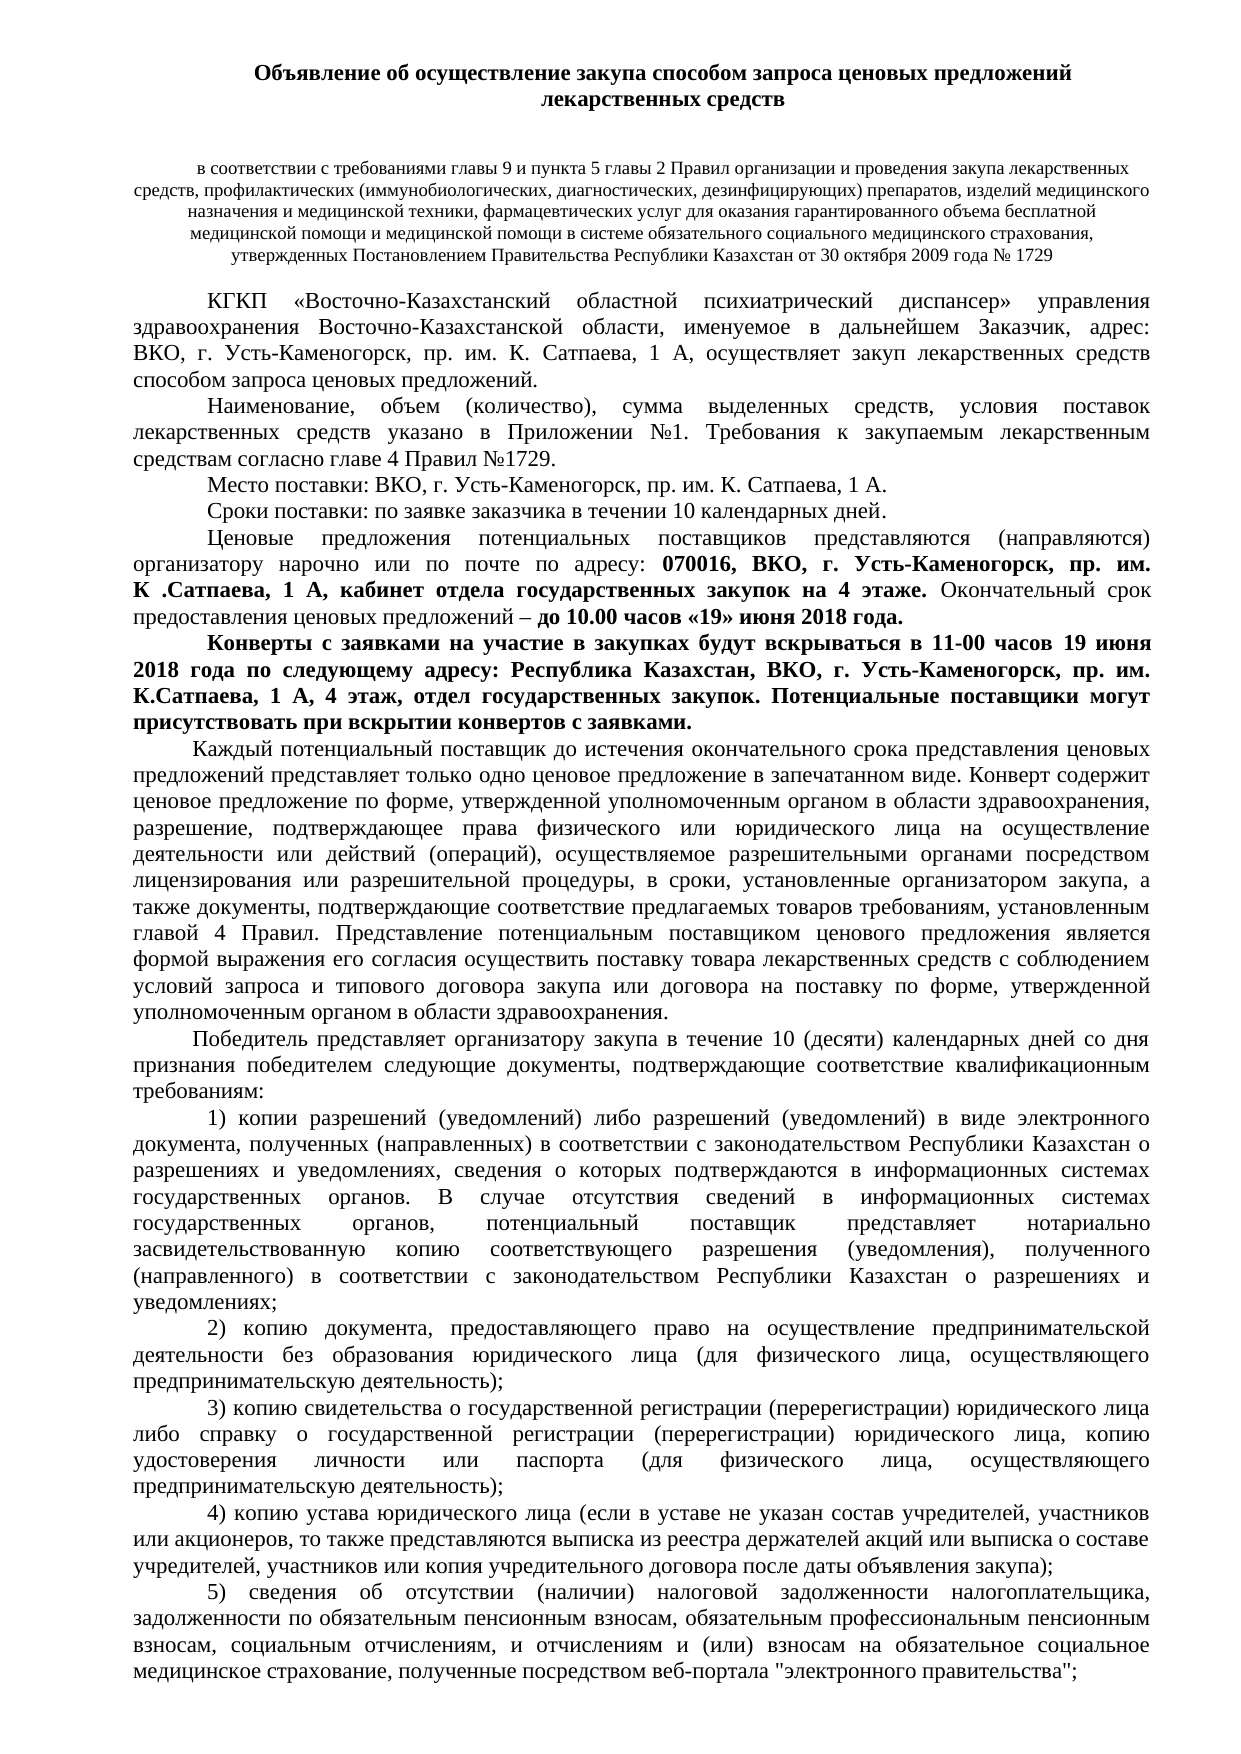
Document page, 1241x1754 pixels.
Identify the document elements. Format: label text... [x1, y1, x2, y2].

text Место поставки: ВКО, г. Усть-Каменогорск, пр. им. К. Сатпаева, 1 А. [133, 471, 1152, 497]
text Конверты с заявками на участие в закупках будут вскрываться в 11-00 часов 19 июня 2018 года по следующему адресу: Республика Казахстан, ВКО, г. Усть-Каменогорск, пр. им. К.Сатпаева, 1 А, 4 этаж, отдел государственных закупок. Потенциальные поставщики могут присутствовать при вскрытии конвертов с заявками. [133, 629, 1152, 735]
text КГКП «Восточно-Казахстанский областной психиатрический диспансер» управления здравоохранения Восточно-Казахстанской области, именуемое в дальнейшем Заказчик, адрес: ВКО, г. Усть-Каменогорск, пр. им. К. Сатпаева, 1 А, осуществляет закуп лекарственных средств способом запроса ценовых предложений. [133, 287, 1152, 392]
text 1) копии разрешений (уведомлений) либо разрешений (уведомлений) в виде электронного документа, полученных (направленных) в соответствии с законодательством Республики Казахстан о разрешениях и уведомлениях, сведения о которых подтверждаются в информационных системах государственных органов. В случае отсутствия сведений в информационных системах государственных органов, потенциальный поставщик представляет нотариально засвидетельствованную копию соответствующего разрешения (уведомления), полученного (направленного) в соответствии с законодательством Республики Казахстан о разрешениях и уведомлениях; [133, 1104, 1152, 1314]
text Наименование, объем (количество), сумма выделенных средств, условия поставок лекарственных средств указано в Приложении №1. Требования к закупаемым лекарственным средствам согласно главе 4 Правил №1729. [133, 392, 1152, 471]
text лекарственных средств [133, 85, 1152, 112]
text 3) копию свидетельства о государственной регистрации (перерегистрации) юридического лица либо справку о государственной регистрации (перерегистрации) юридического лица, копию удостоверения личности или паспорта (для физического лица, осуществляющего предпринимательскую деятельность); [133, 1393, 1152, 1499]
text в соответствии с требованиями главы 9 и пункта 5 главы 2 Правил организации и проведения закупа лекарственных средств, профилактических (иммунобиологических, диагностических, дезинфицирующих) препаратов, изделий медицинского назначения и медицинской техники, фармацевтических услуг для оказания гарантированного объема бесплатной медицинской помощи и медицинской помощи в системе обязательного социального медицинского страхования, утвержденных Постановлением Правительства Республики Казахстан от 30 октября 2009 года № 1729 [133, 157, 1152, 265]
text 4) копию устава юридического лица (если в уставе не указан состав учредителей, участников или акционеров, то также представляются выписка из реестра держателей акций или выписка о составе учредителей, участников или копия учредительного договора после даты объявления закупа); [133, 1499, 1152, 1578]
text Каждый потенциальный поставщик до истечения окончательного срока представления ценовых предложений представляет только одно ценовое предложение в запечатанном виде. Конверт содержит ценовое предложение по форме, утвержденной уполномоченным органом в области здравоохранения, разрешение, подтверждающее права физического или юридического лица на осуществление деятельности или действий (операций), осуществляемое разрешительными органами посредством лицензирования или разрешительной процедуры, в сроки, установленные организатором закупа, а также документы, подтверждающие соответствие предлагаемых товаров требованиям, установленным главой 4 Правил. Представление потенциальным поставщиком ценового предложения является формой выражения его согласия осуществить поставку товара лекарственных средств с соблюдением условий запроса и типового договора закупа или договора на поставку по форме, утвержденной уполномоченным органом в области здравоохранения. [133, 735, 1152, 1024]
text Сроки поставки: по заявке заказчика в течении 10 календарных дней. [133, 497, 1152, 524]
text 5) сведения об отсутствии (наличии) налоговой задолженности налогоплательщика, задолженности по обязательным пенсионным взносам, обязательным профессиональным пенсионным взносам, социальным отчислениям, и отчислениям и (или) взносам на обязательное социальное медицинское страхование, полученные посредством веб-портала "электронного правительства"; [133, 1578, 1152, 1683]
text Ценовые предложения потенциальных поставщиков представляются (направляются) организатору нарочно или по почте по адресу: 070016, ВКО, г. Усть-Каменогорск, пр. им. К .Сатпаева, 1 А, кабинет отдела государственных закупок на 4 этаже. Окончательный срок предоставления ценовых предложений – до 10.00 часов «19» июня 2018 года. [133, 524, 1152, 629]
text Победитель представляет организатору закупа в течение 10 (десяти) календарных дней со дня признания победителем следующие документы, подтверждающие соответствие квалификационным требованиям: [133, 1024, 1152, 1104]
text 2) копию документа, предоставляющего право на осуществление предпринимательской деятельности без образования юридического лица (для физического лица, осуществляющего предпринимательскую деятельность); [133, 1314, 1152, 1393]
text Объявление об осуществление закупа способом запроса ценовых предложений [133, 59, 1152, 85]
